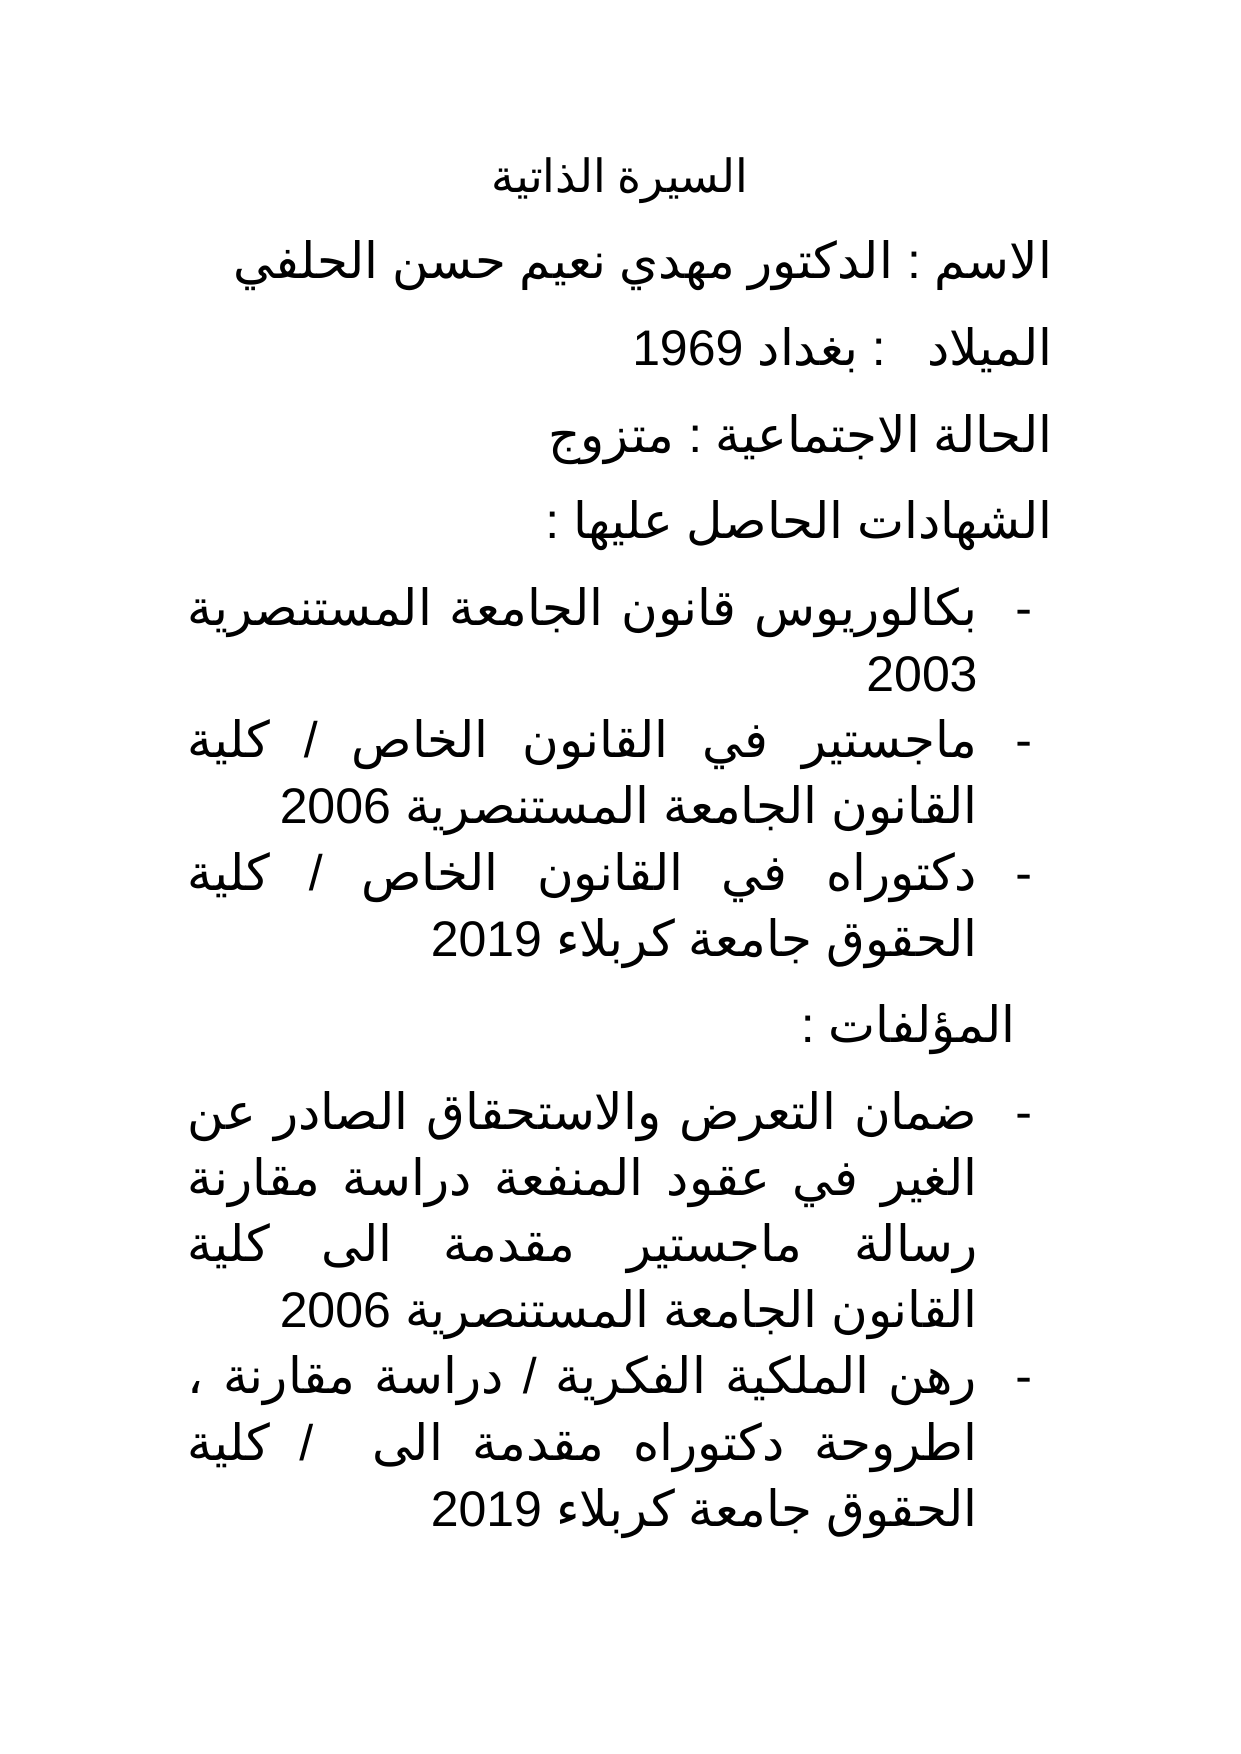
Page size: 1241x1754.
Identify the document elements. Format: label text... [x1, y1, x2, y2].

list ماجستير في القانون الخاص / كلية القانون الجامعة المستنصرية 2006 [187, 711, 1015, 834]
text الميلاد : بغداد 1969 [187, 318, 1053, 376]
list بكالوريوس قانون الجامعة المستنصرية 2003 [187, 579, 1015, 702]
text الحالة الاجتماعية : متزوج [187, 405, 1053, 463]
text المؤلفات : [187, 996, 1015, 1053]
list دكتوراه في القانون الخاص / كلية الحقوق جامعة كربلاء 2019 [187, 843, 1015, 967]
list رهن الملكية الفكرية / دراسة مقارنة ، اطروحة دكتوراه مقدمة الى / كلية الحقوق جامعة كربلاء 2019 [187, 1347, 1015, 1537]
text الشهادات الحاصل عليها : [187, 492, 1053, 549]
list ضمان التعرض والاستحقاق الصادر عن الغير في عقود المنفعة دراسة مقارنة رسالة ماجستير مقدمة الى كلية القانون الجامعة المستنصرية 2006 [187, 1083, 1015, 1338]
text الاسم : الدكتور مهدي نعيم حسن الحلفي [187, 231, 1053, 289]
text السيرة الذاتية [187, 150, 1053, 203]
